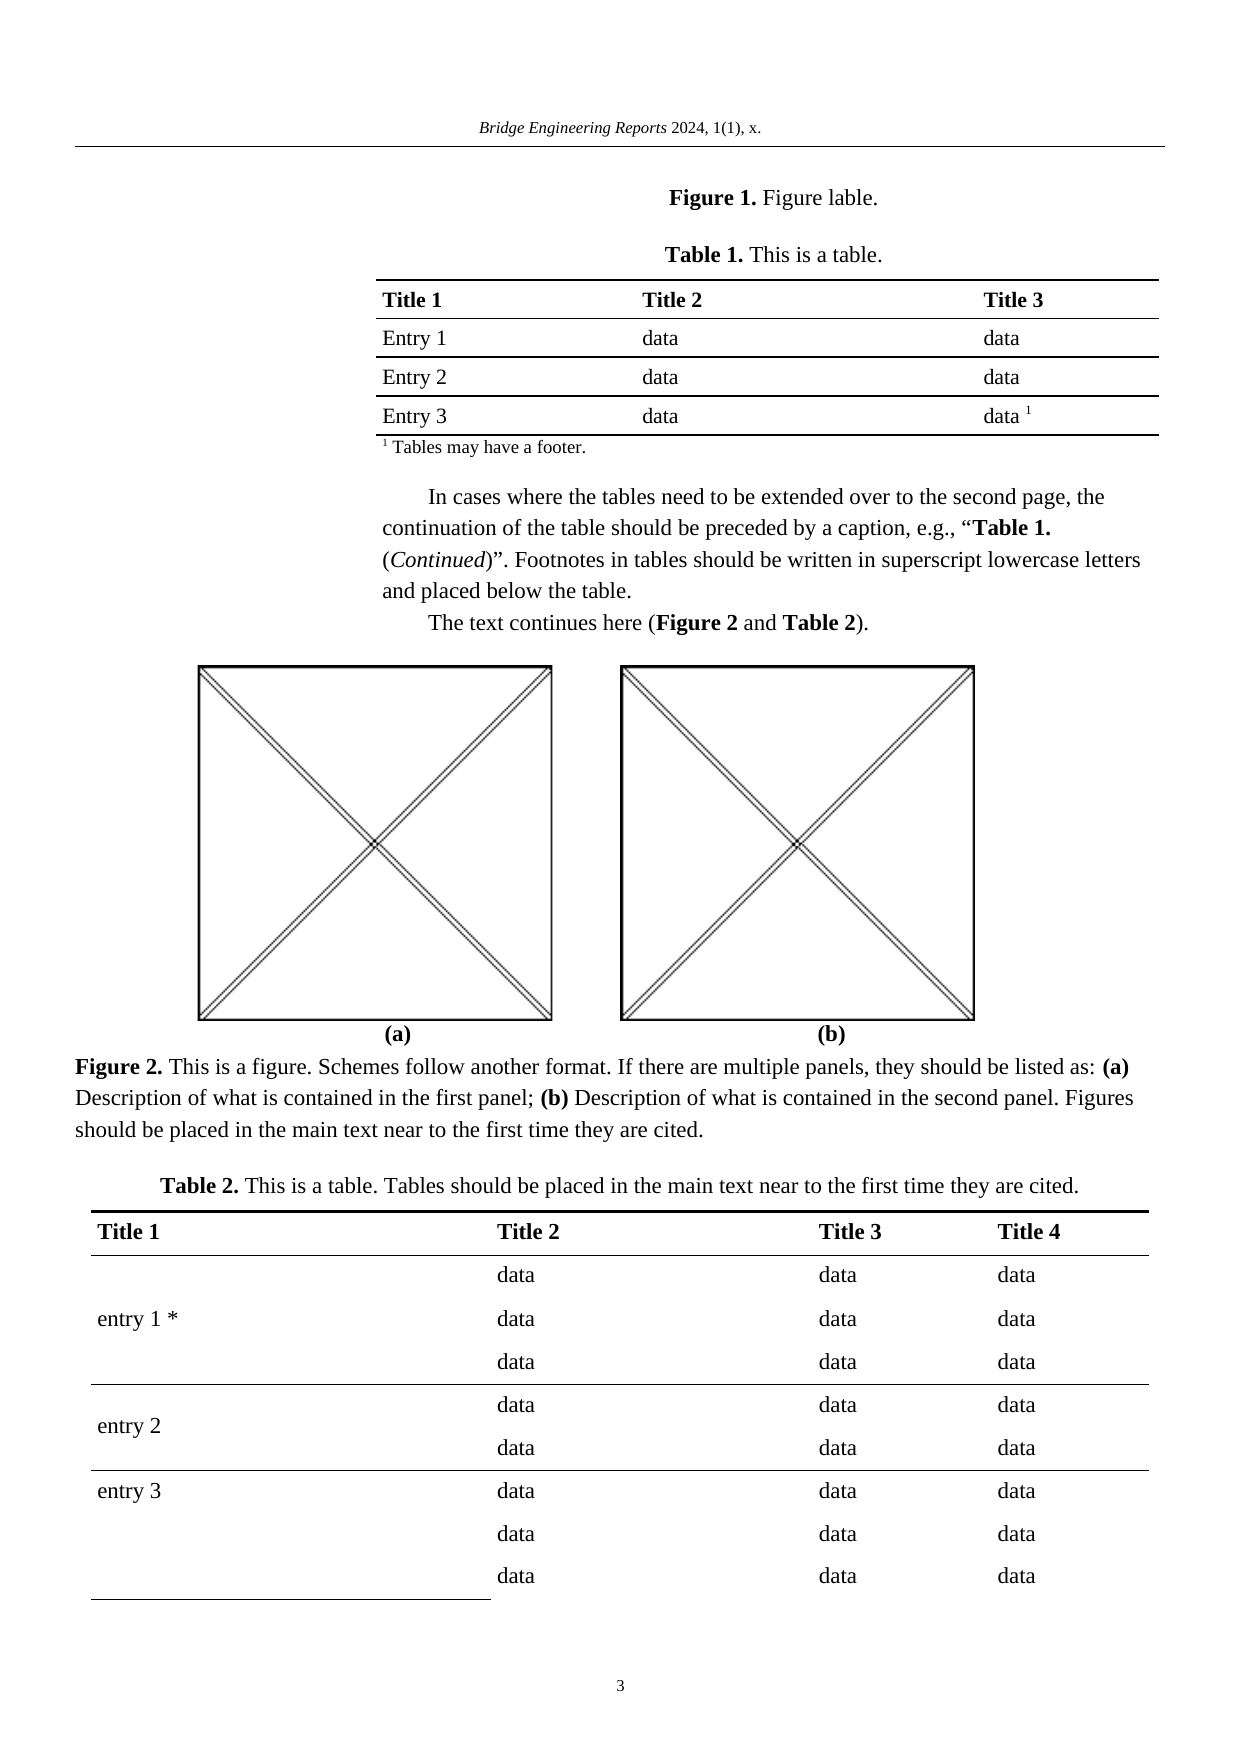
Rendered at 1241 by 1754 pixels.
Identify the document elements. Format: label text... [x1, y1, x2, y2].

table_cell data [491, 1256, 813, 1298]
table_cell data [991, 1427, 1149, 1470]
table_cell data [491, 1385, 813, 1427]
table_cell data [491, 1556, 813, 1598]
table_cell data [978, 319, 1159, 356]
table_cell data [636, 397, 977, 434]
table_cell data [491, 1298, 813, 1341]
table_cell entry 3 [91, 1471, 491, 1598]
table_cell data [991, 1513, 1149, 1556]
table_cell Entry 1 [376, 319, 636, 356]
table_cell data [991, 1471, 1149, 1513]
table_header Title 2 [636, 281, 977, 318]
text 1 Tables may have a footer. [382, 436, 1165, 458]
table_cell data [491, 1471, 813, 1513]
table_header [186, 641, 609, 1020]
table_cell data [813, 1256, 991, 1298]
table_header Title 3 [813, 1213, 991, 1254]
table_cell data [813, 1341, 991, 1384]
text Table 1. This is a table. [382, 241, 1165, 267]
table_cell data [491, 1341, 813, 1384]
table_cell entry 2 [91, 1385, 491, 1470]
table_cell (b) [609, 1020, 1054, 1047]
table_header Title 2 [491, 1213, 813, 1254]
table_cell data [813, 1298, 991, 1341]
table_cell data [491, 1513, 813, 1556]
table_cell data [991, 1341, 1149, 1384]
table_cell data [636, 358, 977, 395]
table_cell data [991, 1298, 1149, 1341]
table_cell data [991, 1556, 1149, 1598]
text The text continues here (Figure 2 and Table 2). [382, 609, 1165, 635]
table_cell data [491, 1427, 813, 1470]
table_header Title 1 [91, 1213, 491, 1254]
picture [620, 665, 975, 1021]
table_header Title 1 [376, 281, 636, 318]
picture [197, 665, 553, 1021]
table_header [609, 641, 1054, 1020]
table_cell data [813, 1385, 991, 1427]
table_cell Entry 3 [376, 397, 636, 434]
table_cell (a) [186, 1020, 609, 1047]
table_cell data [636, 319, 977, 356]
text Table 2. This is a table. Tables should be placed in the main text near to the first time they are cited. [75, 1172, 1165, 1199]
text Figure 2. This is a figure. Schemes follow another format. If there are multiple panels, they should be listed as: (a) Description of what is contained in the first panel; (b) Description of what is contained in the second panel. Figures should be placed in the main text near to the first time they are cited. [75, 1053, 1165, 1142]
table_header Title 4 [991, 1213, 1149, 1254]
table_cell data [813, 1513, 991, 1556]
table_cell data [978, 358, 1159, 395]
table_cell data [813, 1471, 991, 1513]
table_cell data [813, 1427, 991, 1470]
table_cell Entry 2 [376, 358, 636, 395]
table_header Title 3 [978, 281, 1159, 318]
table_cell entry 1 * [91, 1256, 491, 1384]
text In cases where the tables need to be extended over to the second page, the continuation of the table should be preceded by a caption, e.g., “Table 1. (Continued)”. Footnotes in tables should be written in superscript lowercase letters and placed below the table. [382, 483, 1165, 604]
text Figure 1. Figure lable. [382, 184, 1165, 211]
table_cell data [991, 1385, 1149, 1427]
table_cell data [813, 1556, 991, 1598]
table_cell data [991, 1256, 1149, 1298]
table_cell data 1 [978, 397, 1159, 434]
